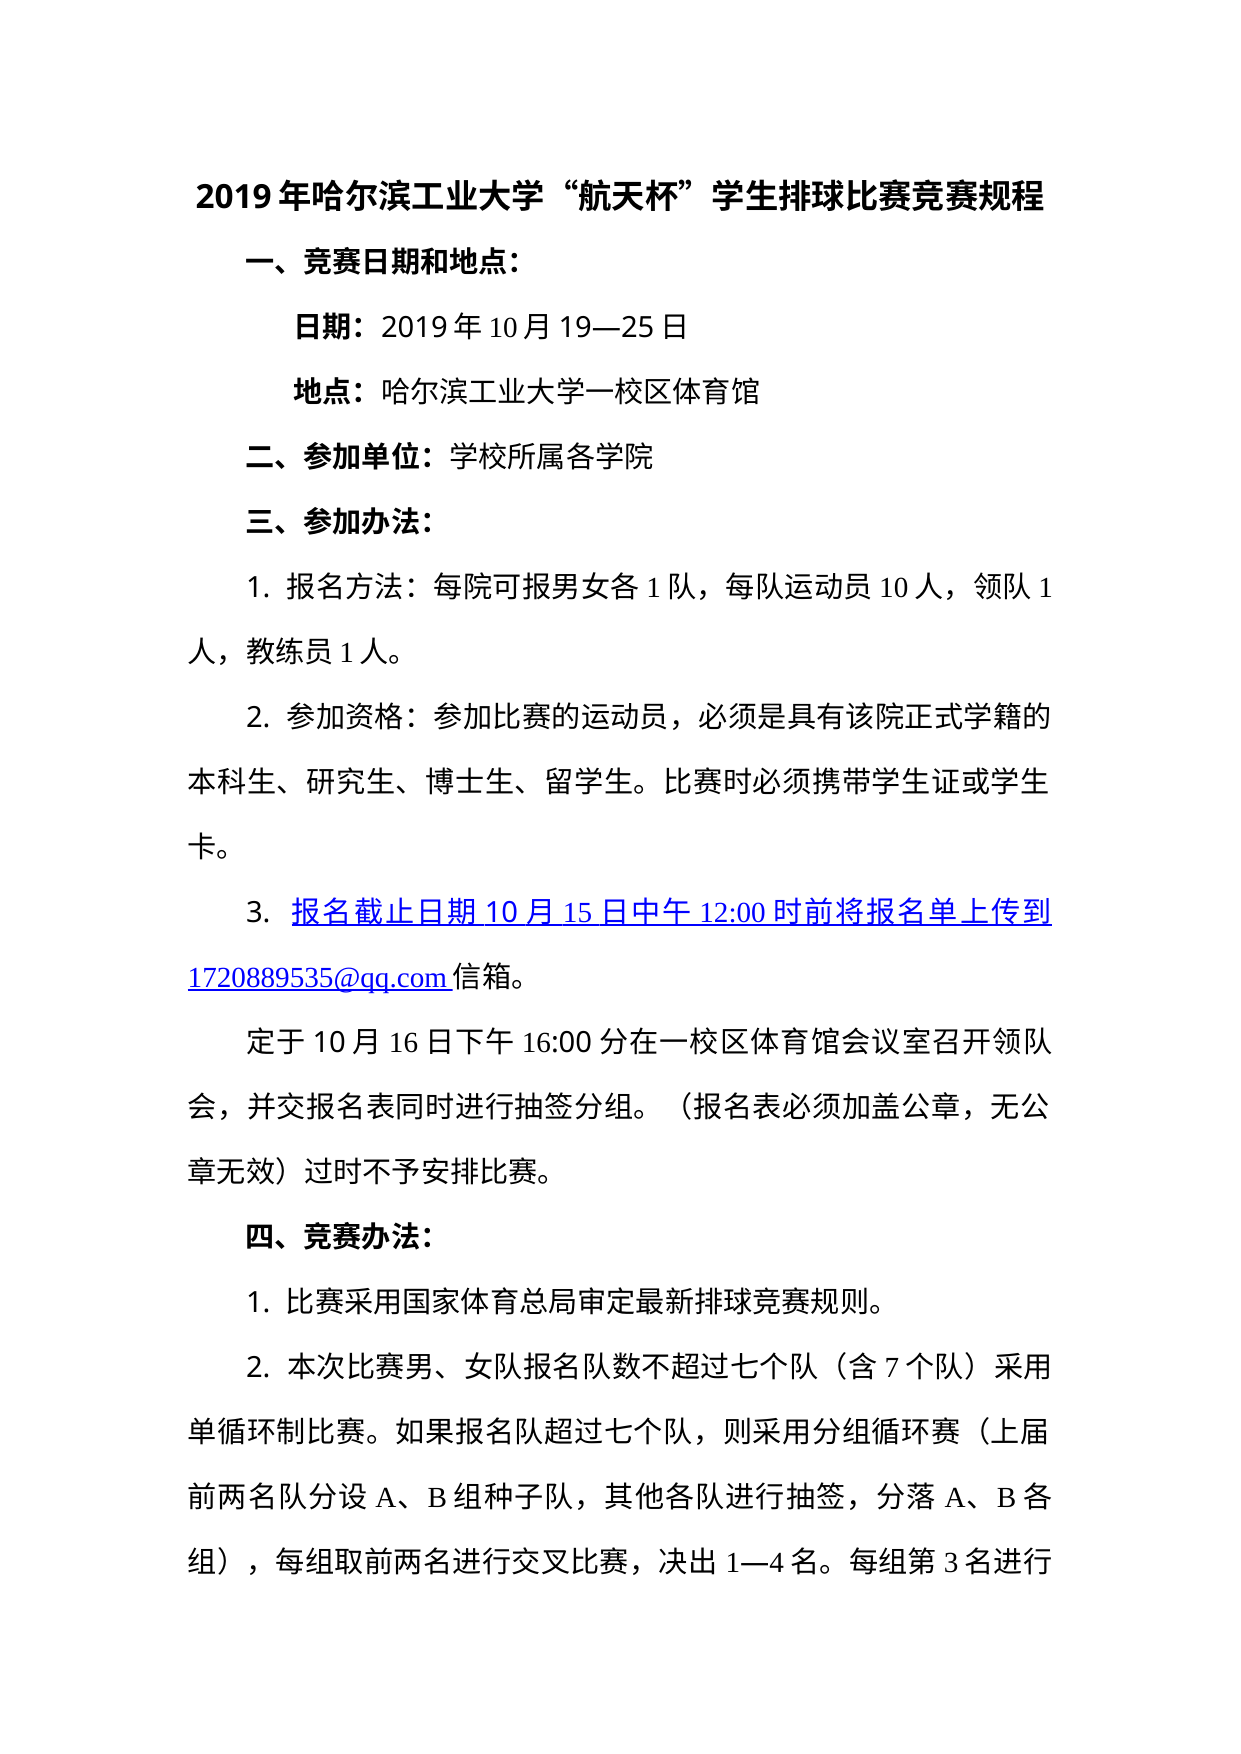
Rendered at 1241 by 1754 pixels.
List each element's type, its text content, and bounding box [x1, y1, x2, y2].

text 地点：哈尔滨工业大学一校区体育馆 [236, 357, 1053, 422]
text 三、参加办法： [187, 487, 1053, 552]
text 日期：2019年10月19—25日 [236, 292, 1053, 357]
text 定于10月16日下午16:00分在一校区体育馆会议室召开领队会，并交报名表同时进行抽签分组。（报名表必须加盖公章，无公章无效）过时不予安排比赛。 [187, 1007, 1053, 1202]
text 2. 参加资格：参加比赛的运动员，必须是具有该院正式学籍的本科生、研究生、博士生、留学生。比赛时必须携带学生证或学生卡。 [187, 682, 1053, 877]
text 3. 报名截止日期10月15日中午12:00时前将报名单上传到1720889535@qq.com信箱。 [187, 877, 1053, 1007]
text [187, 1332, 1053, 1592]
text 一、竞赛日期和地点： [187, 227, 1053, 292]
text 四、竞赛办法： [187, 1202, 1053, 1267]
text 1. 比赛采用国家体育总局审定最新排球竞赛规则。 [187, 1267, 1053, 1332]
text 2019年哈尔滨工业大学“航天杯”学生排球比赛竞赛规程 [187, 162, 1053, 227]
text 1. 报名方法：每院可报男女各1队，每队运动员10人，领队1人，教练员1人。 [187, 552, 1053, 682]
text 二、参加单位：学校所属各学院 [187, 422, 1053, 487]
